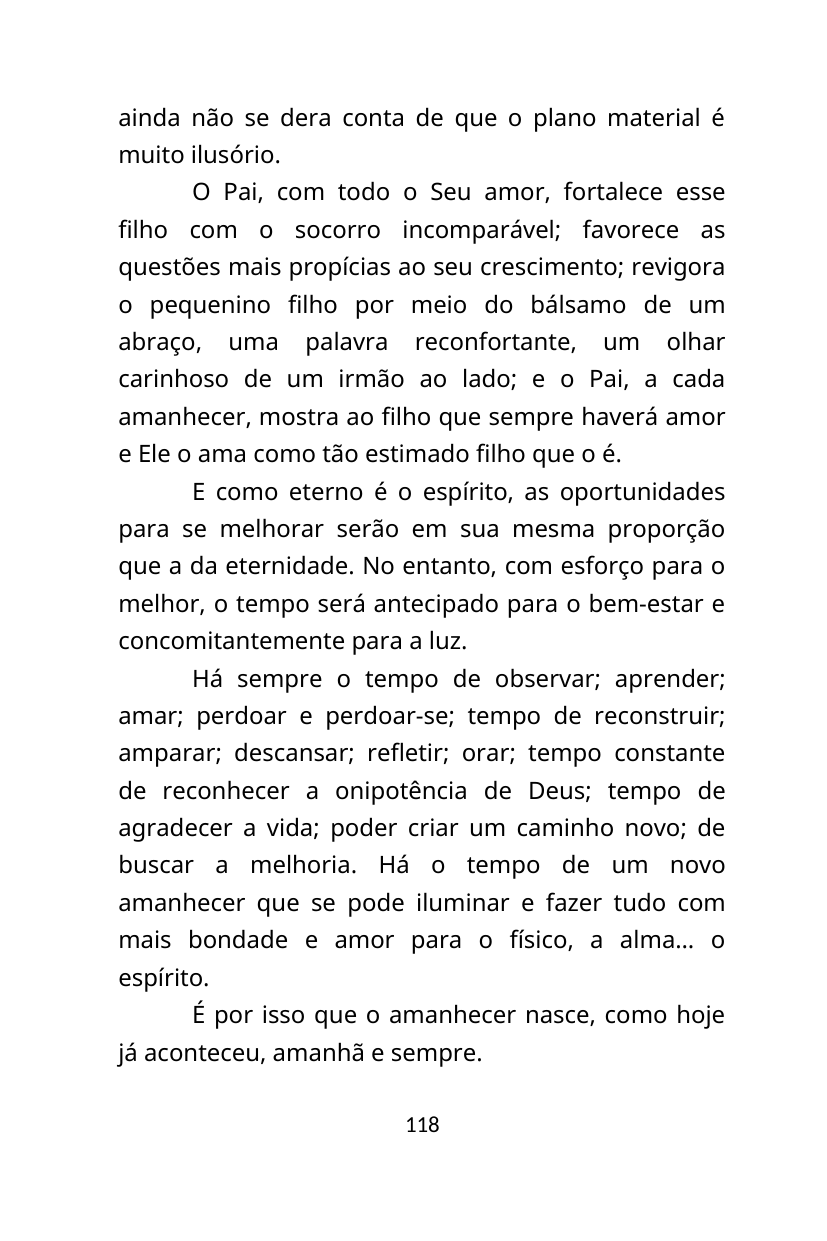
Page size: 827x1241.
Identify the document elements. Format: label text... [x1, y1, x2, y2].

text É por isso que o amanhecer nasce, como hoje já aconteceu, amanhã e sempre. [118, 998, 726, 1068]
text Há sempre o tempo de observar; aprender; amar; perdoar e perdoar-se; tempo de reconstruir; amparar; descansar; refletir; orar; tempo constante de reconhecer a onipotência de Deus; tempo de agradecer a vida; poder criar um caminho novo; de buscar a melhoria. Há o tempo de um novo amanhecer que se pode iluminar e fazer tudo com mais bondade e amor para o físico, a alma… o espírito. [118, 661, 726, 993]
text E como eterno é o espírito, as oportunidades para se melhorar serão em sua mesma proporção que a da eternidade. No entanto, com esforço para o melhor, o tempo será antecipado para o bem-estar e concomitantemente para a luz. [118, 474, 726, 657]
text O Pai, com todo o Seu amor, fortalece esse filho com o socorro incomparável; favorece as questões mais propícias ao seu crescimento; revigora o pequenino filho por meio do bálsamo de um abraço, uma palavra reconfortante, um olhar carinhoso de um irmão ao lado; e o Pai, a cada amanhecer, mostra ao filho que sempre haverá amor e Ele o ama como tão estimado filho que o é. [118, 175, 726, 469]
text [118, 100, 726, 170]
